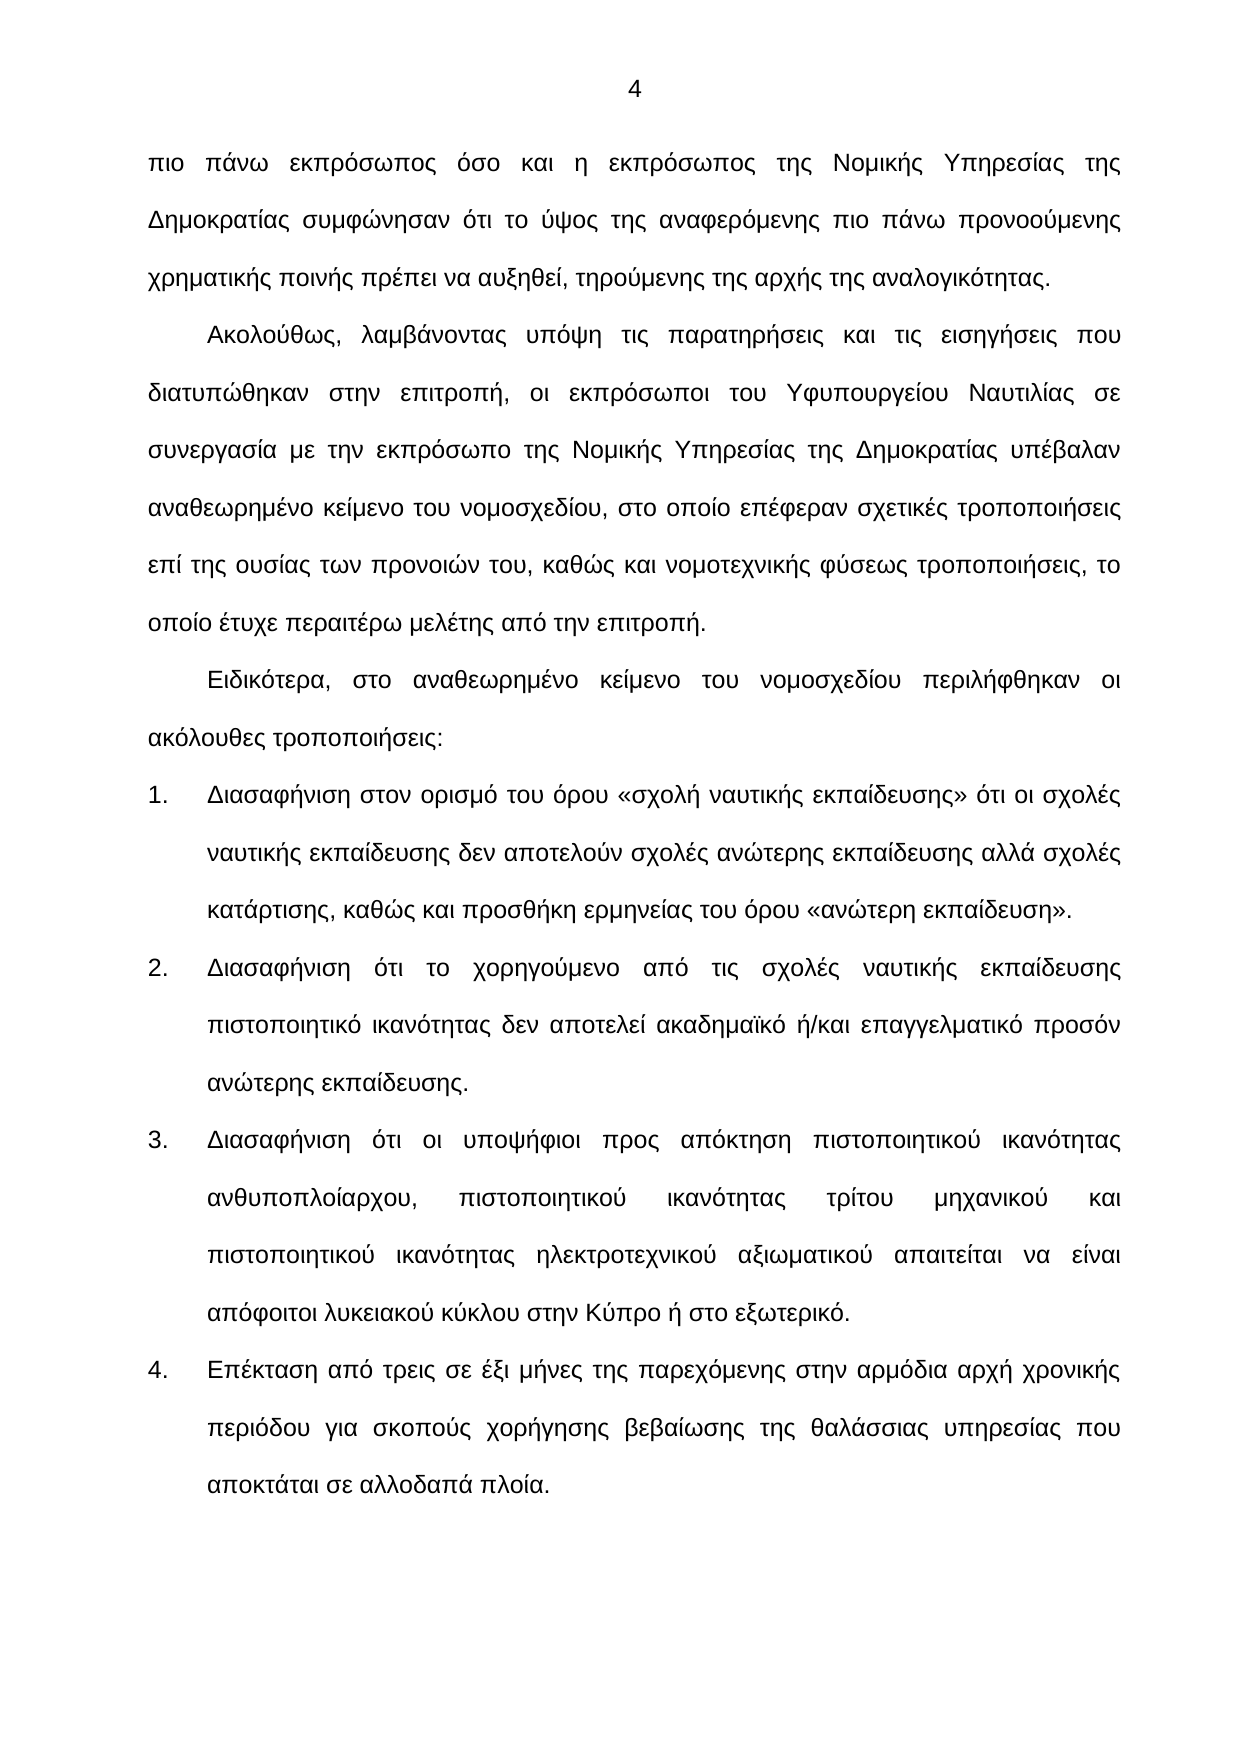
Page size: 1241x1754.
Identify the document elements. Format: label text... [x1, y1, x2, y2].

list Διασαφήνιση ότι οι υποψήφιοι προς απόκτηση πιστοποιητικού ικανότητας ανθυποπλοίαρχου, πιστοποιητικού ικανότητας τρίτου μηχανικού και πιστοποιητικού ικανότητας ηλεκτροτεχνικού αξιωματικού απαιτείται να είναι απόφοιτοι λυκειακού κύκλου στην Κύπρο ή στο εξωτερικό. [148, 1125, 1122, 1326]
list Διασαφήνιση ότι το χορηγούμενο από τις σχολές ναυτικής εκπαίδευσης πιστοποιητικό ικανότητας δεν αποτελεί ακαδημαϊκό ή/και επαγγελματικό προσόν ανώτερης εκπαίδευσης. [148, 953, 1122, 1096]
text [148, 148, 1122, 291]
list Επέκταση από τρεις σε έξι μήνες της παρεχόμενης στην αρμόδια αρχή χρονικής περιόδου για σκοπούς χορήγησης βεβαίωσης της θαλάσσιας υπηρεσίας που αποκτάται σε αλλοδαπά πλοία. [148, 1355, 1122, 1499]
text Ακολούθως, λαμβάνοντας υπόψη τις παρατηρήσεις και τις εισηγήσεις που διατυπώθηκαν στην επιτροπή, οι εκπρόσωποι του Υφυπουργείου Ναυτιλίας σε συνεργασία με την εκπρόσωπο της Νομικής Υπηρεσίας της Δημοκρατίας υπέβαλαν αναθεωρημένο κείμενο του νομοσχεδίου, στο οποίο επέφεραν σχετικές τροποποιήσεις επί της ουσίας των προνοιών του, καθώς και νομοτεχνικής φύσεως τροποποιήσεις, το οποίο έτυχε περαιτέρω μελέτης από την επιτροπή. [148, 320, 1122, 636]
text Ειδικότερα, στο αναθεωρημένο κείμενο του νομοσχεδίου περιλήφθηκαν οι ακόλουθες τροποποιήσεις: [148, 665, 1122, 751]
list Διασαφήνιση στον ορισμό του όρου «σχολή ναυτικής εκπαίδευσης» ότι οι σχολές ναυτικής εκπαίδευσης δεν αποτελούν σχολές ανώτερης εκπαίδευσης αλλά σχολές κατάρτισης, καθώς και προσθήκη ερμηνείας του όρου «ανώτερη εκπαίδευση». [148, 780, 1122, 924]
